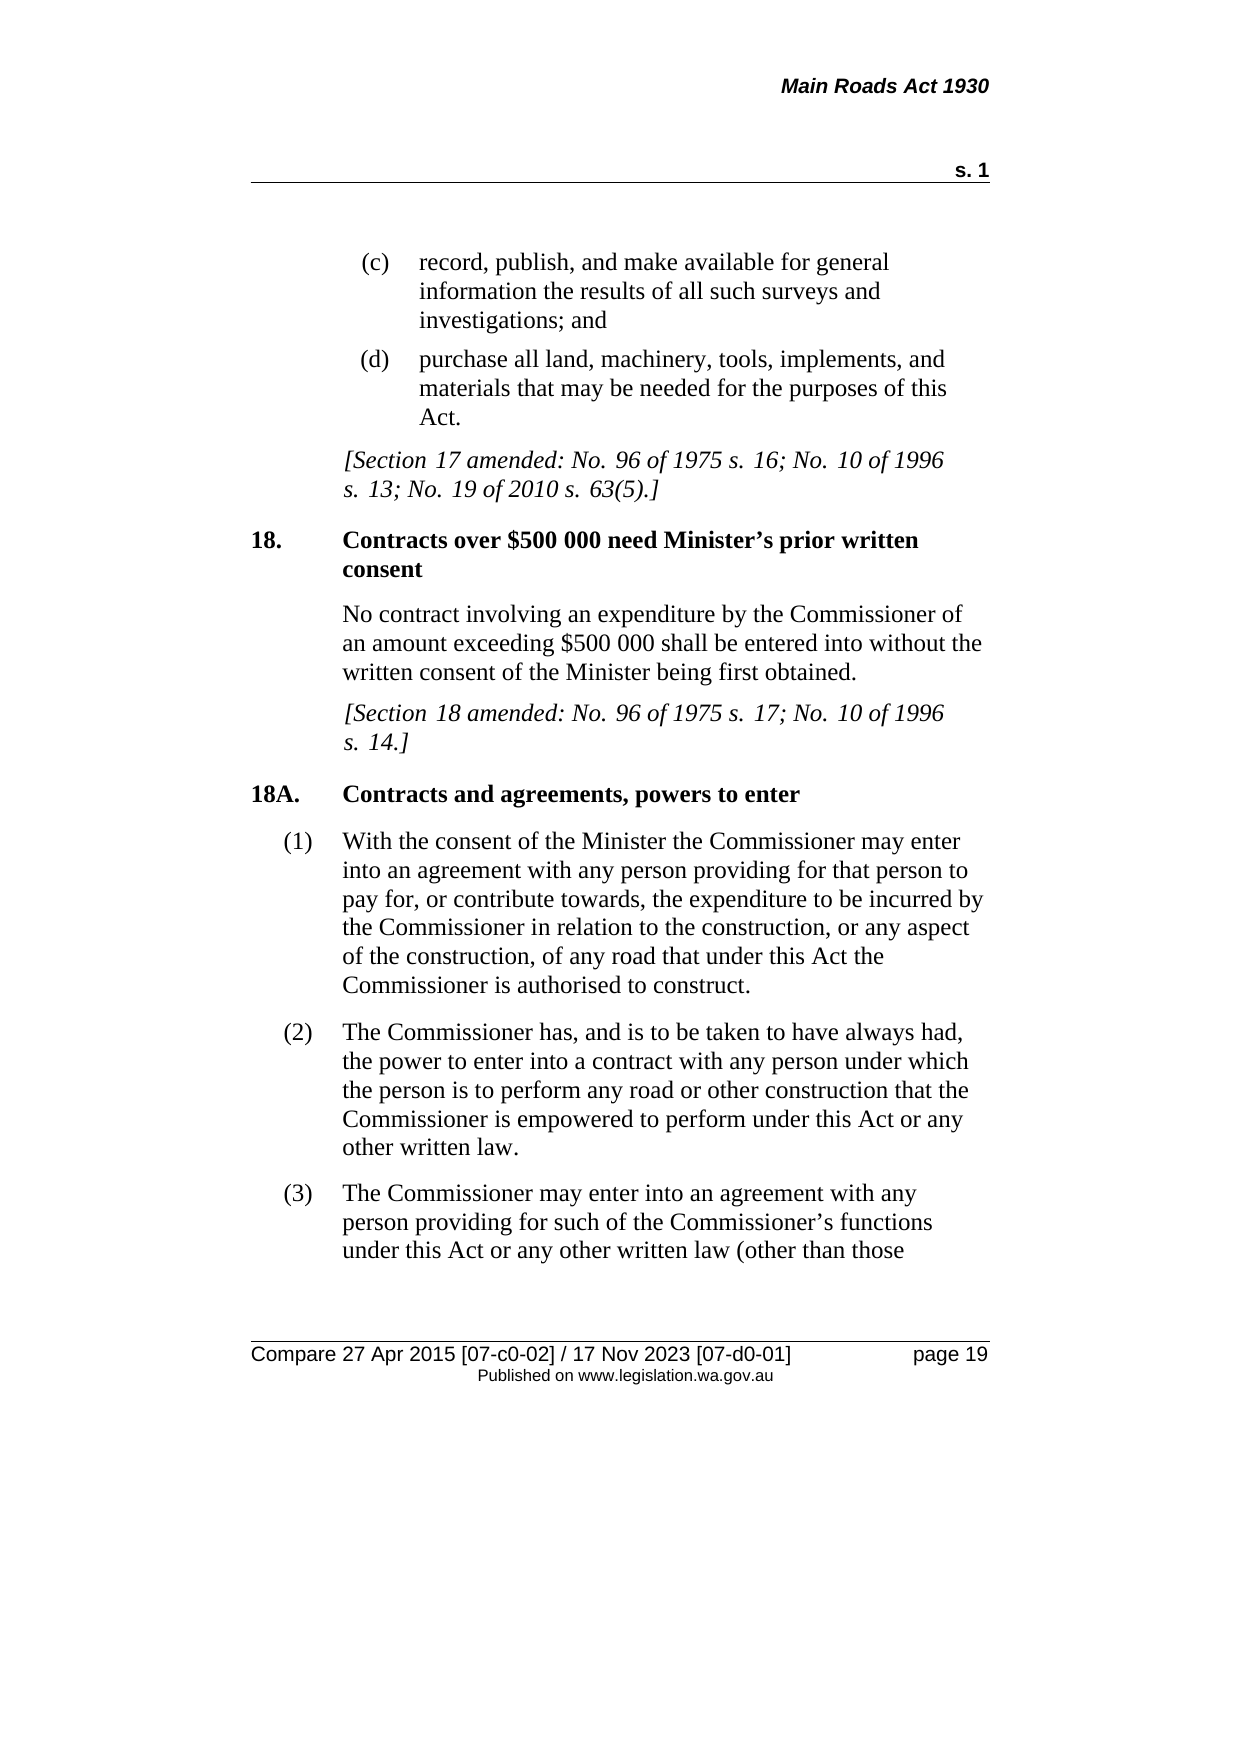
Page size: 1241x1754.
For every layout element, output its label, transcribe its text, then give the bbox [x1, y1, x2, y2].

text (c) record, publish, and make available for general information the results of all such surveys and investigations; and [251, 247, 990, 334]
text [Section 17 amended: No. 96 of 1975 s. 16; No. 10 of 1996 s. 13; No. 19 of 2010 s. 63(5).] [251, 445, 990, 502]
subtitle 18A. Contracts and agreements, powers to enter [251, 779, 990, 807]
subtitle 18. Contracts over $500 000 need Minister’s prior written consent [251, 525, 990, 583]
text [Section 18 amended: No. 96 of 1975 s. 17; No. 10 of 1996 s. 14.] [251, 698, 990, 756]
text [251, 1178, 990, 1264]
text No contract involving an expenditure by the Commissioner of an amount exceeding $500 000 shall be entered into without the written consent of the Minister being first obtained. [251, 599, 990, 686]
text (2) The Commissioner has, and is to be taken to have always had, the power to enter into a contract with any person under which the person is to perform any road or other construction that the Commissioner is empowered to perform under this Act or any other written law. [251, 1017, 990, 1161]
text (1) With the consent of the Minister the Commissioner may enter into an agreement with any person providing for that person to pay for, or contribute towards, the expenditure to be incurred by the Commissioner in relation to the construction, or any aspect of the construction, of any road that under this Act the Commissioner is authorised to construct. [251, 826, 990, 999]
text (d) purchase all land, machinery, tools, implements, and materials that may be needed for the purposes of this Act. [251, 344, 990, 430]
